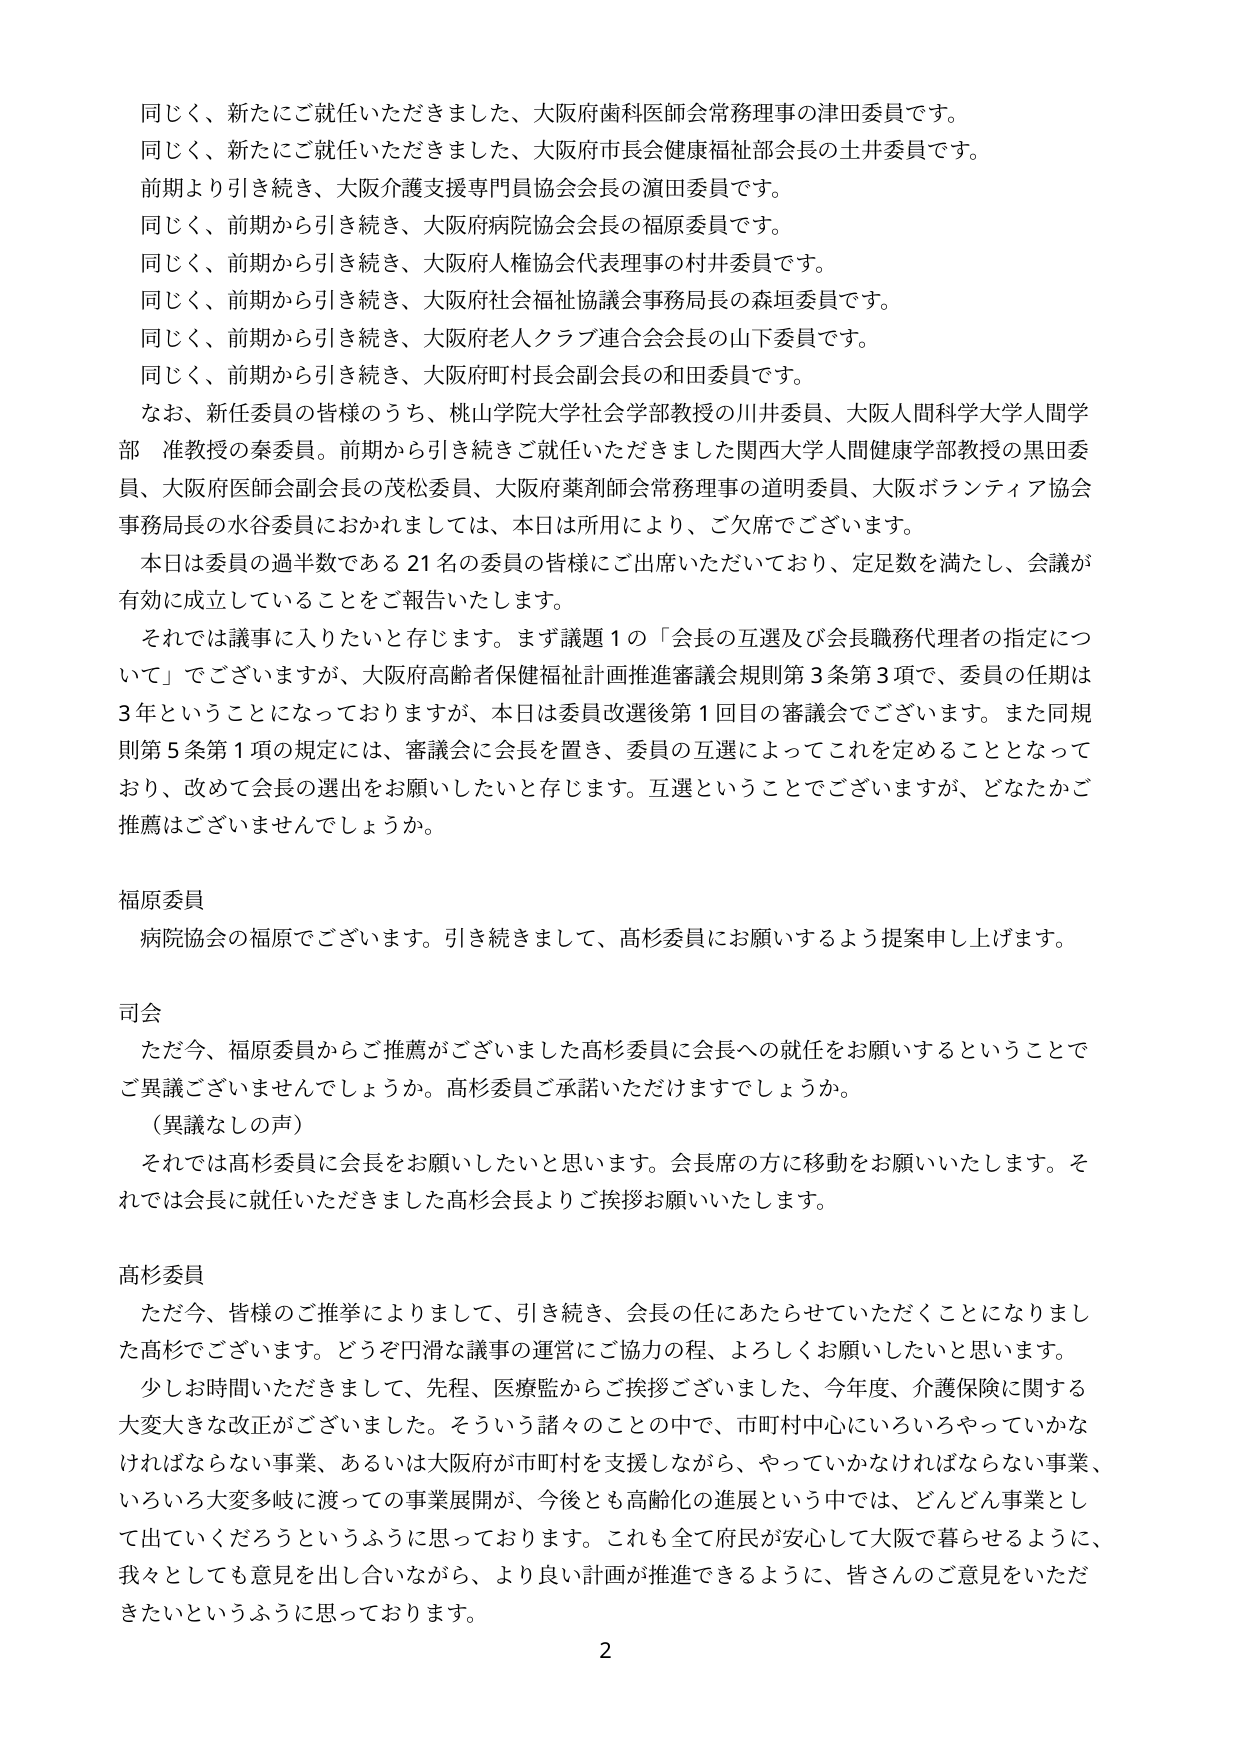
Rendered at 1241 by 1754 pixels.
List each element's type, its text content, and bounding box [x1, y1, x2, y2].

text 少しお時間いただきまして、先程、医療監からご挨拶ございました、今年度、介護保険に関する大変大きな改正がございました。そういう諸々のことの中で、市町村中心にいろいろやっていかなければならない事業、あるいは大阪府が市町村を支援しながら、やっていかなければならない事業、いろいろ大変多岐に渡っての事業展開が、今後とも高齢化の進展という中では、どんどん事業として出ていくだろうというふうに思っております。これも全て府民が安心して大阪で暮らせるように、我々としても意見を出し合いながら、より良い計画が推進できるように、皆さんのご意見をいただきたいというふうに思っております。 [118, 1368, 1092, 1631]
text 同じく、前期から引き続き、大阪府町村長会副会長の和田委員です。 [118, 356, 1092, 393]
text 同じく、新たにご就任いただきました、大阪府歯科医師会常務理事の津田委員です。 [118, 93, 1092, 131]
text それでは髙杉委員に会長をお願いしたいと思います。会長席の方に移動をお願いいたします。それでは会長に就任いただきました髙杉会長よりご挨拶お願いいたします。 [118, 1143, 1092, 1218]
text 司会 [118, 993, 1092, 1031]
text ただ今、皆様のご推挙によりまして、引き続き、会長の任にあたらせていただくことになりました髙杉でございます。どうぞ円滑な議事の運営にご協力の程、よろしくお願いしたいと思います。 [118, 1293, 1092, 1368]
text 福原委員 [118, 881, 1092, 918]
text ただ今、福原委員からご推薦がございました髙杉委員に会長への就任をお願いするということでご異議ございませんでしょうか。髙杉委員ご承諾いただけますでしょうか。 [118, 1031, 1092, 1106]
text 髙杉委員 [118, 1256, 1092, 1293]
text 同じく、前期から引き続き、大阪府社会福祉協議会事務局長の森垣委員です。 [118, 281, 1092, 318]
text 同じく、前期から引き続き、大阪府病院協会会長の福原委員です。 [118, 206, 1092, 243]
text 前期より引き続き、大阪介護支援専門員協会会長の濵田委員です。 [118, 168, 1092, 206]
text 同じく、前期から引き続き、大阪府人権協会代表理事の村井委員です。 [118, 243, 1092, 281]
text 同じく、新たにご就任いただきました、大阪府市長会健康福祉部会長の土井委員です。 [118, 131, 1092, 168]
text それでは議事に入りたいと存じます。まず議題1の「会長の互選及び会長職務代理者の指定について」でございますが、大阪府高齢者保健福祉計画推進審議会規則第3条第3項で、委員の任期は3年ということになっておりますが、本日は委員改選後第1回目の審議会でございます。また同規則第5条第1項の規定には、審議会に会長を置き、委員の互選によってこれを定めることとなっており、改めて会長の選出をお願いしたいと存じます。互選ということでございますが、どなたかご推薦はございませんでしょうか。 [118, 618, 1092, 843]
text 同じく、前期から引き続き、大阪府老人クラブ連合会会長の山下委員です。 [118, 318, 1092, 356]
text 病院協会の福原でございます。引き続きまして、髙杉委員にお願いするよう提案申し上げます。 [118, 918, 1092, 956]
text （異議なしの声） [118, 1106, 1092, 1143]
text なお、新任委員の皆様のうち、桃山学院大学社会学部教授の川井委員、大阪人間科学大学人間学部 准教授の秦委員。前期から引き続きご就任いただきました関西大学人間健康学部教授の黒田委員、大阪府医師会副会長の茂松委員、大阪府薬剤師会常務理事の道明委員、大阪ボランティア協会事務局長の水谷委員におかれましては、本日は所用により、ご欠席でございます。 [118, 393, 1092, 543]
text 本日は委員の過半数である21名の委員の皆様にご出席いただいており、定足数を満たし、会議が有効に成立していることをご報告いたします。 [118, 543, 1092, 618]
